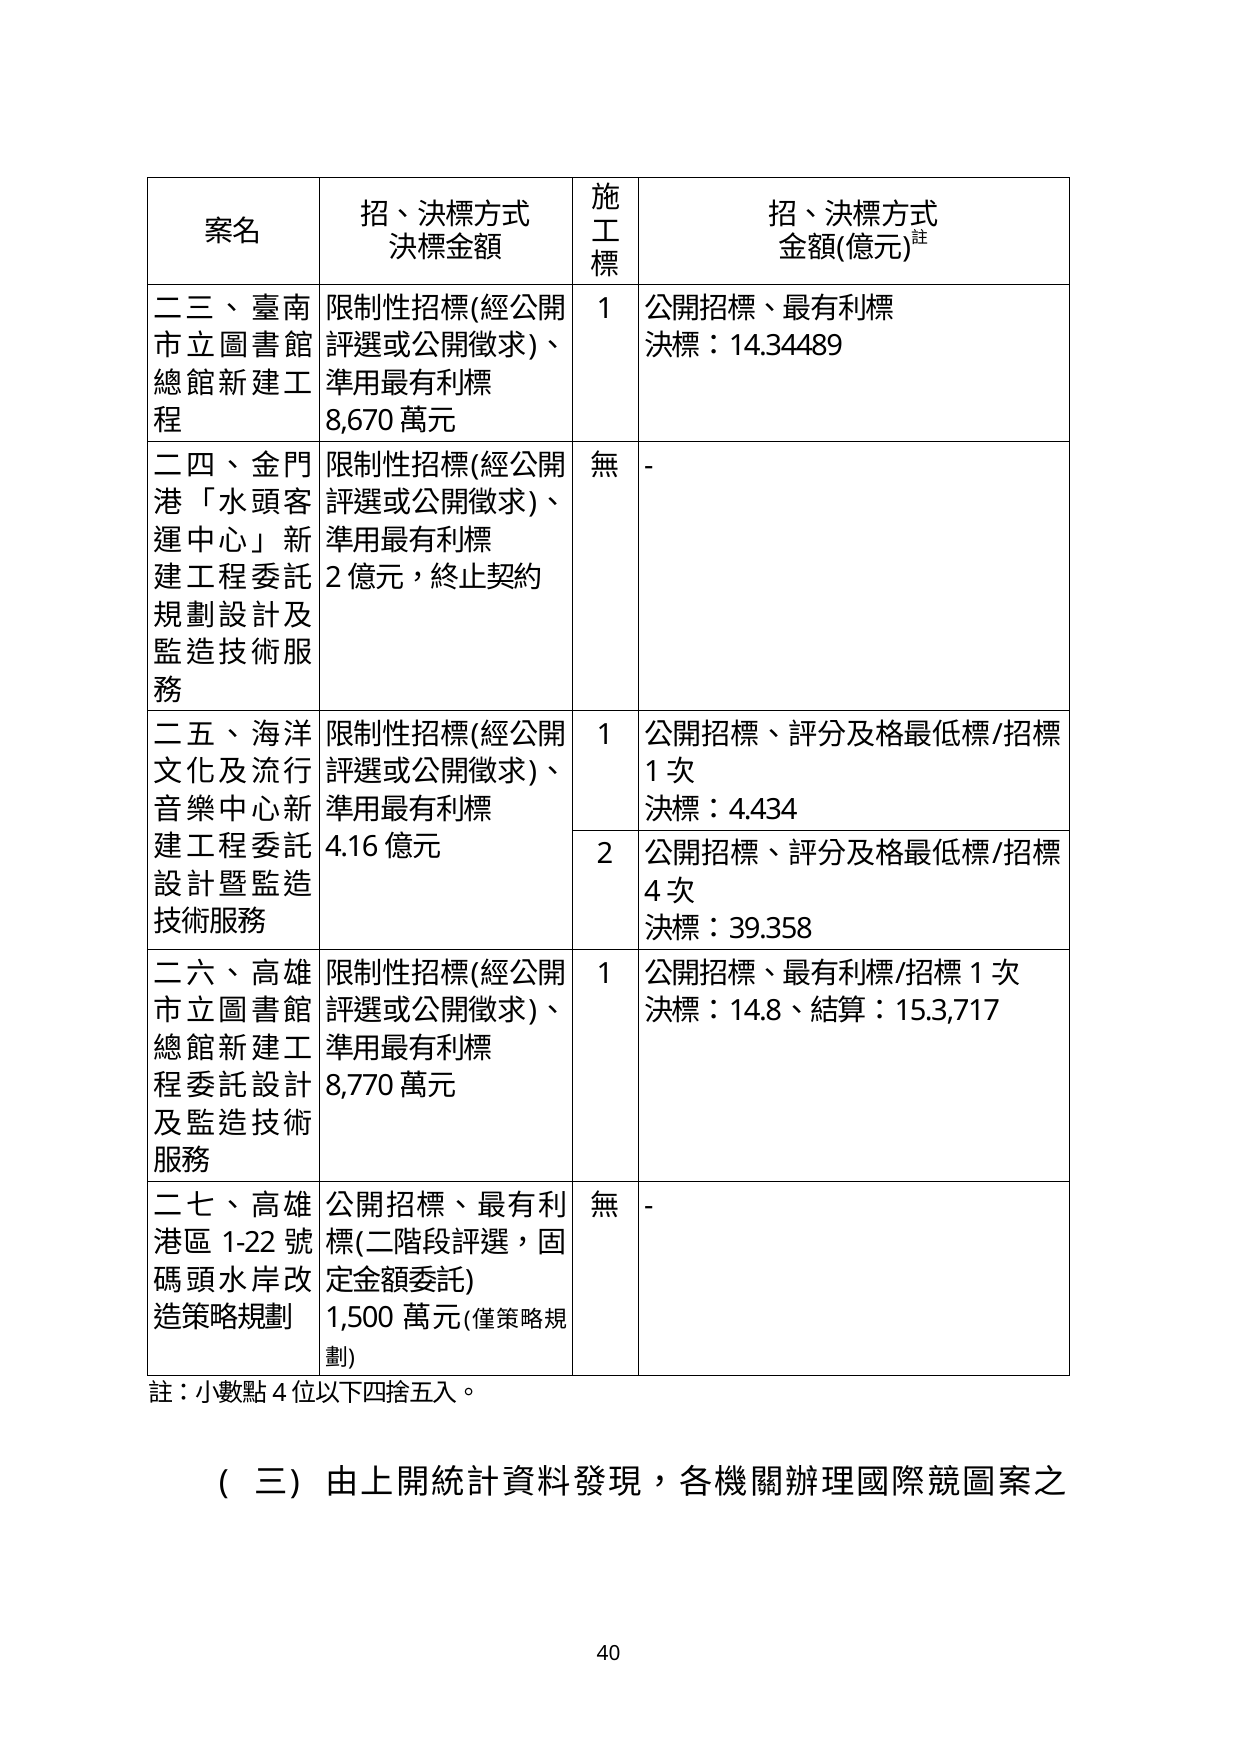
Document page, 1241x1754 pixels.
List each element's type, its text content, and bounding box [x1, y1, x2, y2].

table_cell 1 [573, 711, 638, 830]
table_cell 1 [573, 285, 638, 441]
table_cell 二四、金門港「水頭客運中心」新建工程委託規劃設計及監造技術服務 [148, 442, 319, 710]
table_header 案名 [148, 178, 319, 284]
table_cell 2 [573, 831, 638, 949]
table_cell 限制性招標(經公開評選或公開徵求)、準用最有利標 8,770萬元 [320, 950, 572, 1181]
table_header 招、決標方式 金額(億元)註 [639, 178, 1069, 284]
table_cell 二六、高雄市立圖書館總館新建工程委託設計及監造技術服務 [148, 950, 319, 1181]
table_cell 公開招標、評分及格最低標/招標1次 決標：4.434 [639, 711, 1069, 830]
table_header 施工標 [573, 178, 638, 284]
table_cell 公開招標、最有利標 決標：14.34489 [639, 285, 1069, 441]
table_cell 二三、臺南市立圖書館總館新建工程 [148, 285, 319, 441]
table_cell 公開招標、評分及格最低標/招標4次 決標：39.358 [639, 831, 1069, 949]
table_cell 1 [573, 950, 638, 1181]
table_cell 無 [573, 1182, 638, 1375]
table_cell 限制性招標(經公開評選或公開徵求)、準用最有利標 4.16億元 [320, 711, 572, 949]
table_cell 公開招標、最有利標/招標1次 決標：14.8、結算：15.3,717 [639, 950, 1069, 1181]
table_cell 二五、海洋文化及流行音樂中心新建工程委託設計暨監造技術服務 [148, 711, 319, 949]
table_header 招、決標方式 決標金額 [320, 178, 572, 284]
table_cell 二七、高雄港區1-22號碼頭水岸改造策略規劃 [148, 1182, 319, 1375]
table_cell 公開招標、最有利標(二階段評選，固定金額委託) 1,500萬元(僅策略規劃) [320, 1182, 572, 1375]
text 註：小數點4位以下四捨五入。 [148, 1376, 1069, 1408]
table_cell - [639, 1182, 1069, 1375]
table_cell 無 [573, 442, 638, 710]
table_cell - [639, 442, 1069, 710]
table_cell 限制性招標(經公開評選或公開徵求)、準用最有利標 8,670萬元 [320, 285, 572, 441]
table_cell 限制性招標(經公開評選或公開徵求)、準用最有利標 2億元，終止契約 [320, 442, 572, 710]
